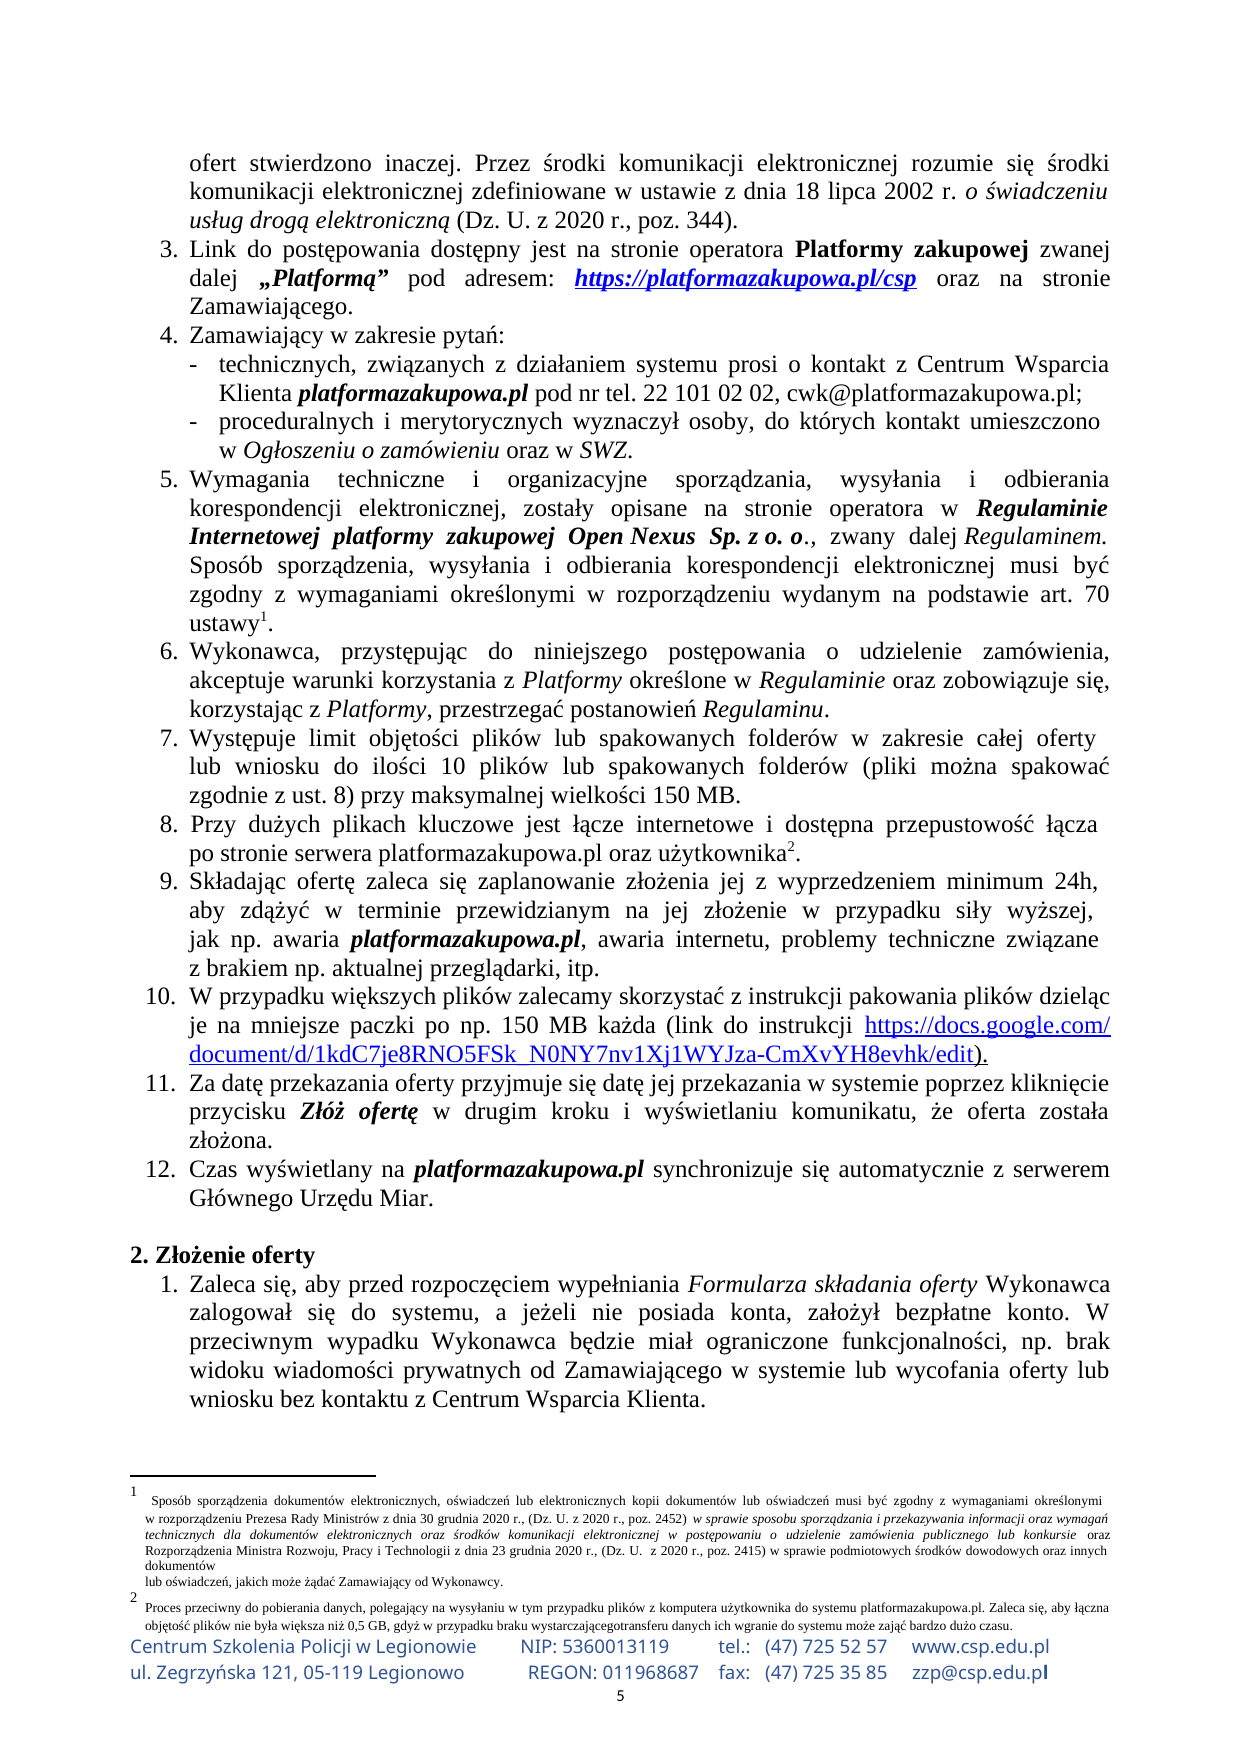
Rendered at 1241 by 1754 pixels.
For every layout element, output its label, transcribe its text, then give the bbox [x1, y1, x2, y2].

text - technicznych, związanych z działaniem systemu prosi o kontakt z Centrum Wsparcia Klienta platformazakupowa.pl pod nr tel. 22 101 02 02, cwk@platformazakupowa.pl; [189, 349, 1110, 406]
list Wykonawca, przystępując do niniejszego postępowania o udzielenie zamówienia, akceptuje warunki korzystania z Platformy określone w Regulaminie oraz zobowiązuje się, korzystając z Platformy, przestrzegać postanowień Regulaminu. [159, 636, 1110, 723]
text 8. Przy dużych plikach kluczowe jest łącze internetowe i dostępna przepustowość łącza po stronie serwera platformazakupowa.pl oraz użytkownika. [159, 809, 1110, 866]
text 9. Składając ofertę zaleca się zaplanowanie złożenia jej z wyprzedzeniem minimum 24h, aby zdążyć w terminie przewidzianym na jej złożenie w przypadku siły wyższej, jak np. awaria platformazakupowa.pl, awaria internetu, problemy techniczne związane z brakiem np. aktualnej przeglądarki, itp. [159, 866, 1110, 981]
text 12. Czas wyświetlany na platformazakupowa.pl synchronizuje się automatycznie z serwerem Głównego Urzędu Miar. [145, 1154, 1110, 1211]
text 2. Złożenie oferty [130, 1240, 1110, 1269]
list Wymagania techniczne i organizacyjne sporządzania, wysyłania i odbierania korespondencji elektronicznej, zostały opisane na stronie operatora w Regulaminie Internetowej platformy zakupowej Open Nexus Sp. z o. o., zwany dalej Regulaminem. Sposób sporządzenia, wysyłania i odbierania korespondencji elektronicznej musi być zgodny z wymaganiami określonymi w rozporządzeniu wydanym na podstawie art. 70 ustawy. [159, 464, 1110, 636]
list Występuje limit objętości plików lub spakowanych folderów w zakresie całej oferty lub wniosku do ilości 10 plików lub spakowanych folderów (pliki można spakować zgodnie z ust. 8) przy maksymalnej wielkości 150 MB. [159, 723, 1110, 809]
list Zamawiający w zakresie pytań: [159, 320, 1110, 349]
text - proceduralnych i merytorycznych wyznaczył osoby, do których kontakt umieszczono w Ogłoszeniu o zamówieniu oraz w SWZ. [189, 406, 1110, 464]
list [159, 148, 1110, 234]
text 1. Zaleca się, aby przed rozpoczęciem wypełniania Formularza składania oferty Wykonawca zalogował się do systemu, a jeżeli nie posiada konta, założył bezpłatne konto. W przeciwnym wypadku Wykonawca będzie miał ograniczone funkcjonalności, np. brak widoku wiadomości prywatnych od Zamawiającego w systemie lub wycofania oferty lub wniosku bez kontaktu z Centrum Wsparcia Klienta. [159, 1269, 1110, 1412]
text 10. W przypadku większych plików zalecamy skorzystać z instrukcji pakowania plików dzieląc je na mniejsze paczki po np. 150 MB każda (link do instrukcji https://docs.google.com/ document/d/1kdC7je8RNO5FSk_N0NY7nv1Xj1WYJza-CmXvYH8evhk/edit). [145, 981, 1110, 1068]
list Link do postępowania dostępny jest na stronie operatora Platformy zakupowej zwanej dalej „Platformą” pod adresem: https://platformazakupowa.pl/csp oraz na stronie Zamawiającego. [159, 234, 1110, 320]
text 11. Za datę przekazania oferty przyjmuje się datę jej przekazania w systemie poprzez kliknięcie przycisku Złóż ofertę w drugim kroku i wyświetlaniu komunikatu, że oferta została złożona. [145, 1068, 1110, 1154]
